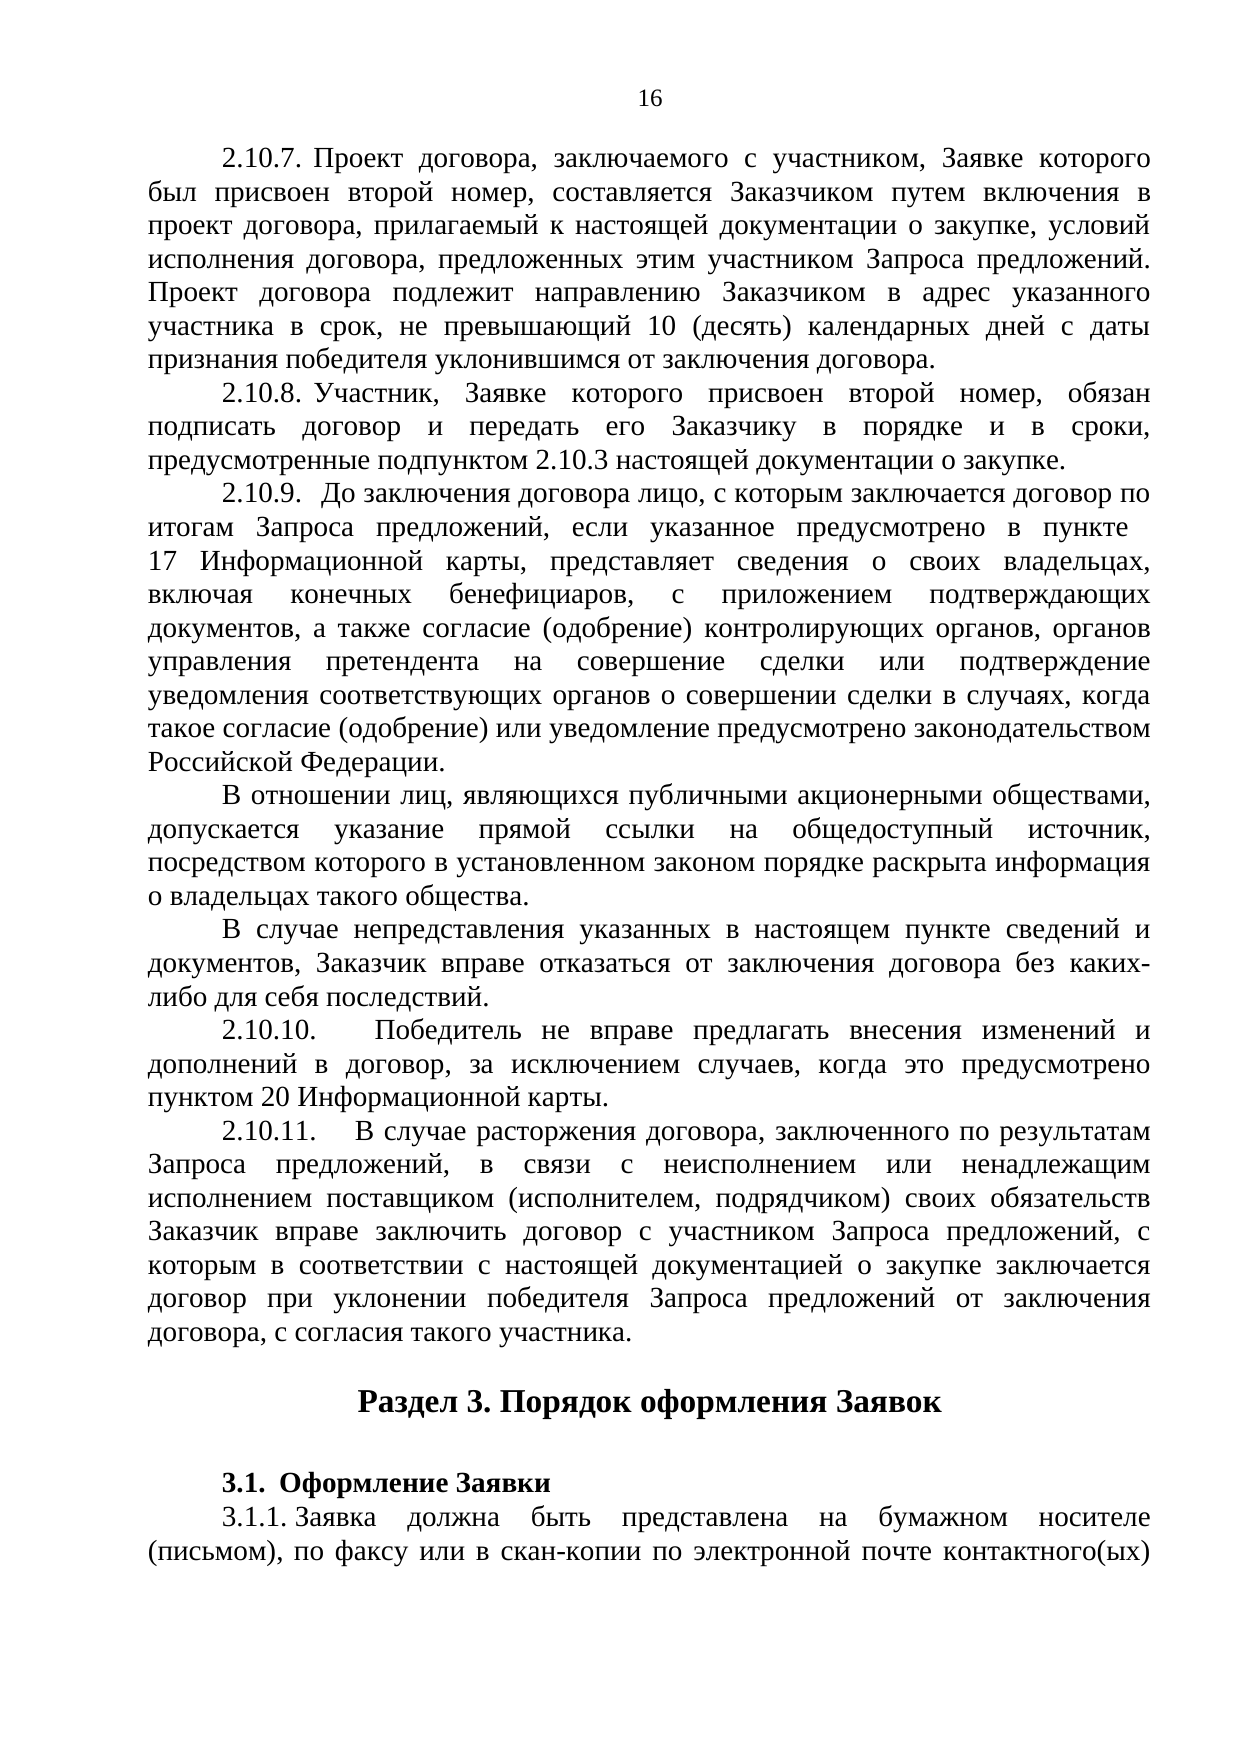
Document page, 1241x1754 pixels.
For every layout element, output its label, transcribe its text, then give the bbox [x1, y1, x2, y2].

list До заключения договора лицо, с которым заключается договор по итогам Запроса предложений, если указанное предусмотрено в пункте 17 Информационной карты, представляет сведения о своих владельцах, включая конечных бенефициаров, с приложением подтверждающих документов, а также согласие (одобрение) контролирующих органов, органов управления претендента на совершение сделки или подтверждение уведомления соответствующих органов о совершении сделки в случаях, когда такое согласие (одобрение) или уведомление предусмотрено законодательством Российской Федерации. [148, 476, 1152, 777]
text В случае непредставления указанных в настоящем пункте сведений и документов, Заказчик вправе отказаться от заключения договора без каких-либо для себя последствий. [148, 912, 1152, 1012]
text Раздел 3. Порядок оформления Заявок [148, 1381, 1152, 1419]
text В отношении лиц, являющихся публичными акционерными обществами, допускается указание прямой ссылки на общедоступный источник, посредством которого в установленном законом порядке раскрыта информация о владельцах такого общества. [148, 777, 1152, 912]
list В случае расторжения договора, заключенного по результатам Запроса предложений, в связи с неисполнением или ненадлежащим исполнением поставщиком (исполнителем, подрядчиком) своих обязательств Заказчик вправе заключить договор с участником Запроса предложений, с которым в соответствии с настоящей документацией о закупке заключается договор при уклонении победителя Запроса предложений от заключения договора, с согласия такого участника. [148, 1113, 1152, 1348]
subtitle Оформление Заявки [148, 1466, 1152, 1499]
list Проект договора, заключаемого с участником, Заявке которого был присвоен второй номер, составляется Заказчиком путем включения в проект договора, прилагаемый к настоящей документации о закупке, условий исполнения договора, предложенных этим участником Запроса предложений. Проект договора подлежит направлению Заказчиком в адрес указанного участника в срок, не превышающий 10 (десять) календарных дней с даты признания победителя уклонившимся от заключения договора. [148, 140, 1152, 375]
list Участник, Заявке которого присвоен второй номер, обязан подписать договор и передать его Заказчику в порядке и в сроки, предусмотренные подпунктом 2.10.3 настоящей документации о закупке. [148, 375, 1152, 476]
list Победитель не вправе предлагать внесения изменений и дополнений в договор, за исключением случаев, когда это предусмотрено пунктом 20 Информационной карты. [148, 1012, 1152, 1113]
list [148, 1499, 1152, 1566]
